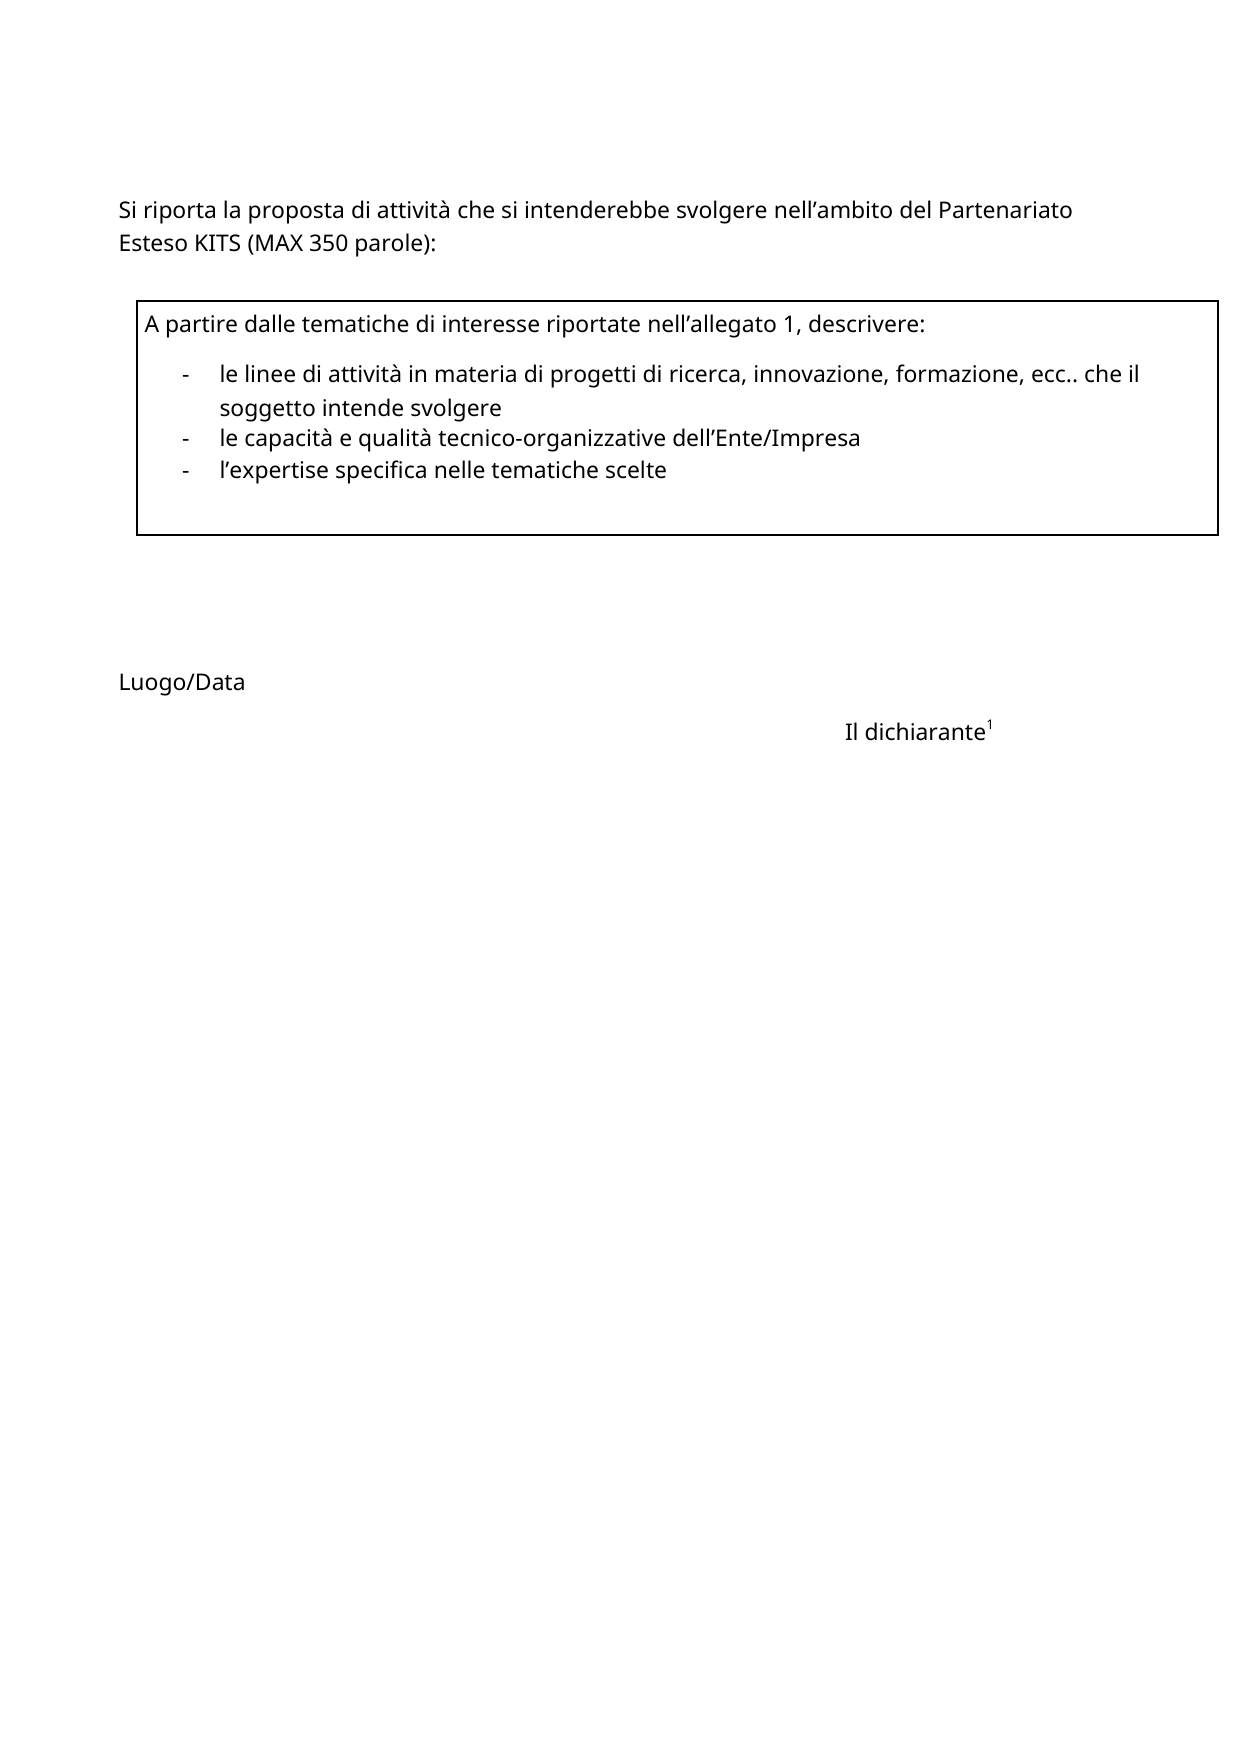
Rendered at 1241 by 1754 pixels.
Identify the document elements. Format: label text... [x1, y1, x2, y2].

text Si riporta la proposta di attività che si intenderebbe svolgere nell’ambito del Partenariato Esteso KITS (MAX 350 parole): [118, 194, 1105, 259]
text Luogo/Data [118, 665, 1230, 697]
text Il dichiarante1 [106, 716, 993, 747]
